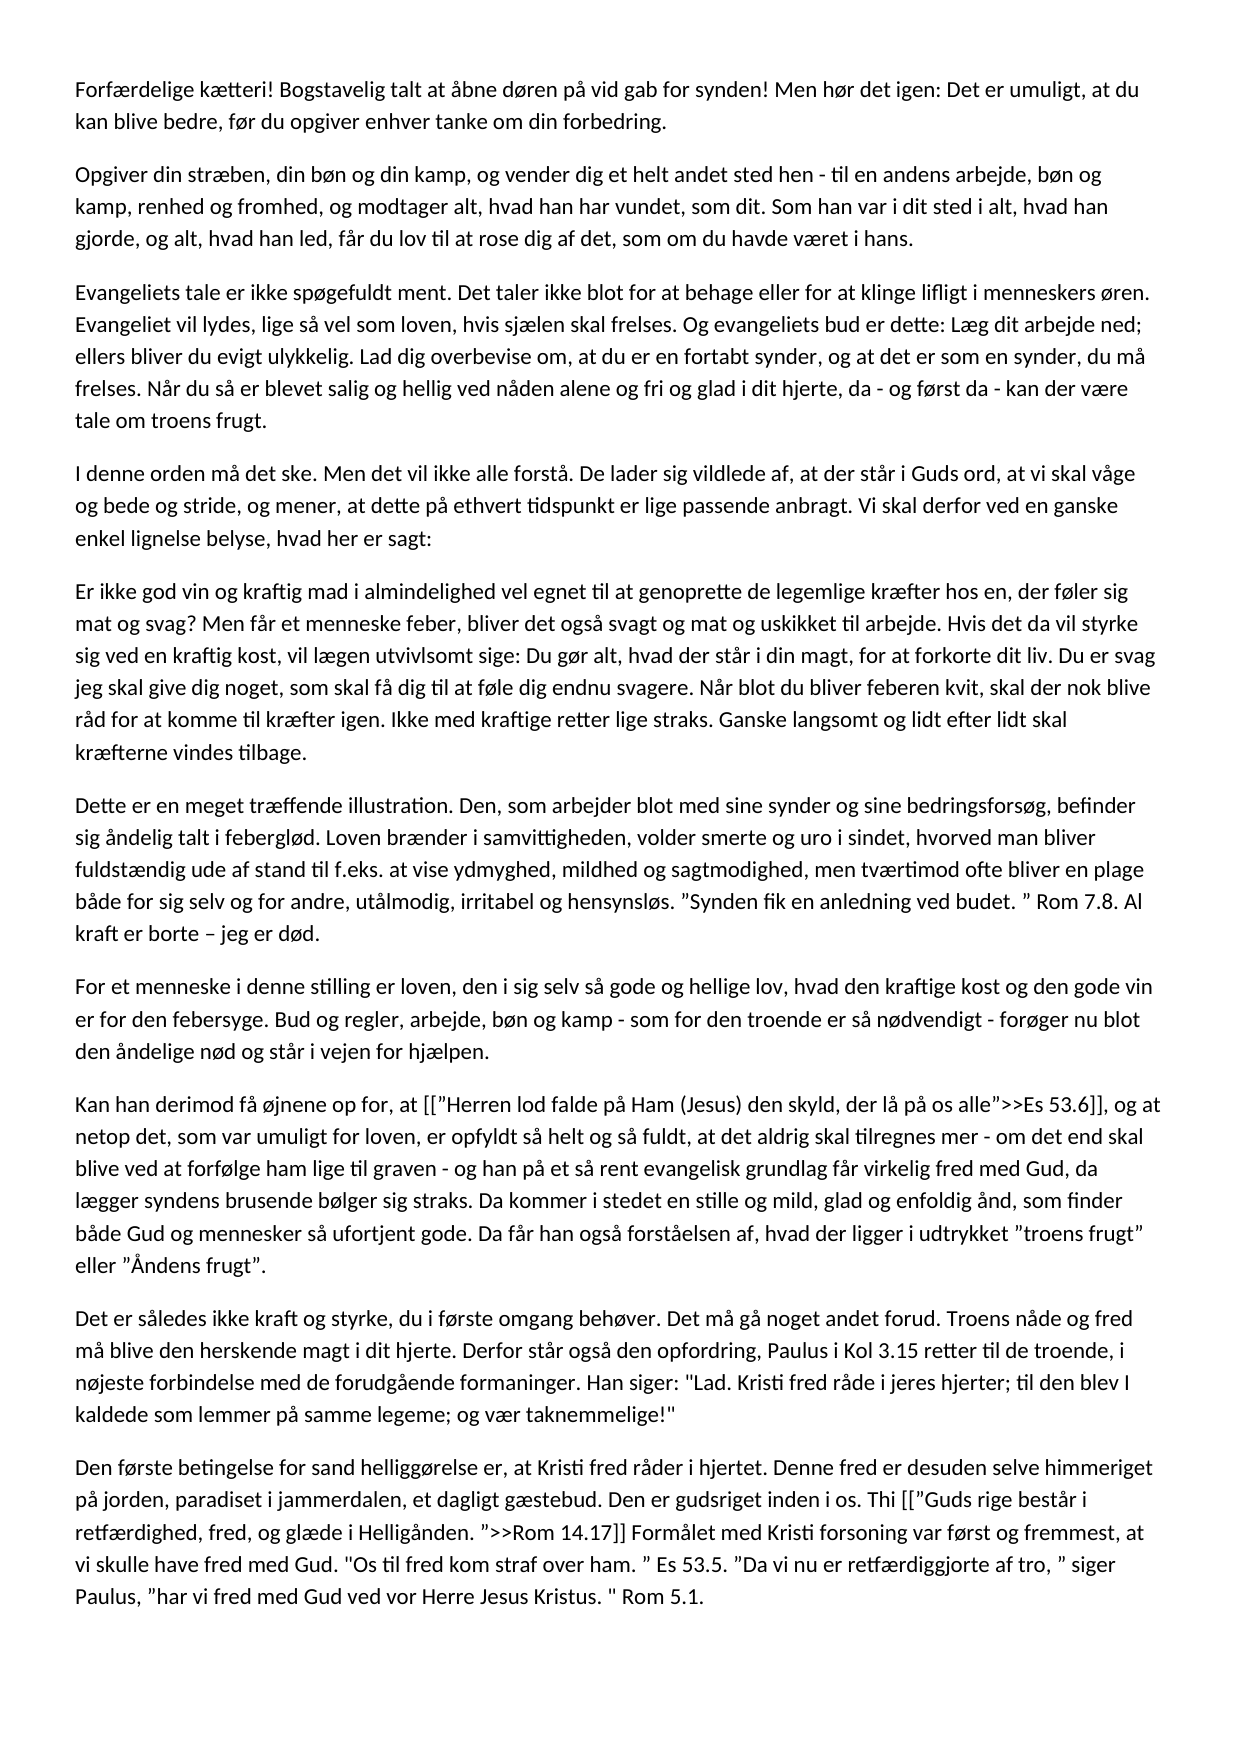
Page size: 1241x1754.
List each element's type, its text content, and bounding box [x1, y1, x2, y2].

text Forfærdelige kætteri! Bogstavelig talt at åbne døren på vid gab for synden! Men hør det igen: Det er umuligt, at du kan blive bedre, før du opgiver enhver tanke om din forbedring. [75, 75, 1165, 135]
text I denne orden må det ske. Men det vil ikke alle forstå. De lader sig vildlede af, at der står i Guds ord, at vi skal våge og bede og stride, og mener, at dette på ethvert tidspunkt er lige passende anbragt. Vi skal derfor ved en ganske enkel lignelse belyse, hvad her er sagt: [75, 459, 1165, 552]
text Dette er en meget træffende illustration. Den, som arbejder blot med sine synder og sine bedringsforsøg, befinder sig åndelig talt i feberglød. Loven brænder i samvittigheden, volder smerte og uro i sindet, hvorved man bliver fuldstændig ude af stand til f.eks. at vise ydmyghed, mildhed og sagtmodighed, men tværtimod ofte bliver en plage både for sig selv og for andre, utålmodig, irritabel og hensynsløs. ”Synden fik en anledning ved budet. ” Rom 7.8. Al kraft er borte – jeg er død. [75, 791, 1165, 947]
text Opgiver din stræben, din bøn og din kamp, og vender dig et helt andet sted hen - til en andens arbejde, bøn og kamp, renhed og fromhed, og modtager alt, hvad han har vundet, som dit. Som han var i dit sted i alt, hvad han gjorde, og alt, hvad han led, får du lov til at rose dig af det, som om du havde været i hans. [75, 160, 1165, 253]
text For et menneske i denne stilling er loven, den i sig selv så gode og hellige lov, hvad den kraftige kost og den gode vin er for den febersyge. Bud og regler, arbejde, bøn og kamp - som for den troende er så nødvendigt - forøger nu blot den åndelige nød og står i vejen for hjælpen. [75, 972, 1165, 1065]
text Det er således ikke kraft og styrke, du i første omgang behøver. Det må gå noget andet forud. Troens nåde og fred må blive den herskende magt i dit hjerte. Derfor står også den opfordring, Paulus i Kol 3.15 retter til de troende, i nøjeste forbindelse med de forudgående formaninger. Han siger: "Lad. Kristi fred råde i jeres hjerter; til den blev I kaldede som lemmer på samme legeme; og vær taknemmelige!" [75, 1304, 1165, 1428]
text Den første betingelse for sand helliggørelse er, at Kristi fred råder i hjertet. Denne fred er desuden selve himmeriget på jorden, paradiset i jammerdalen, et dagligt gæstebud. Den er gudsriget inden i os. Thi [[”Guds rige består i retfærdighed, fred, og glæde i Helligånden. ”>>Rom 14.17]] Formålet med Kristi forsoning var først og fremmest, at vi skulle have fred med Gud. "Os til fred kom straf over ham. ” Es 53.5. ”Da vi nu er retfærdiggjorte af tro, ” siger Paulus, ”har vi fred med Gud ved vor Herre Jesus Kristus. " Rom 5.1. [75, 1453, 1165, 1610]
text Er ikke god vin og kraftig mad i almindelighed vel egnet til at genoprette de legemlige kræfter hos en, der føler sig mat og svag? Men får et menneske feber, bliver det også svagt og mat og uskikket til arbejde. Hvis det da vil styrke sig ved en kraftig kost, vil lægen utvivlsomt sige: Du gør alt, hvad der står i din magt, for at forkorte dit liv. Du er svag jeg skal give dig noget, som skal få dig til at føle dig endnu svagere. Når blot du bliver feberen kvit, skal der nok blive råd for at komme til kræfter igen. Ikke med kraftige retter lige straks. Ganske langsomt og lidt efter lidt skal kræfterne vindes tilbage. [75, 577, 1165, 766]
text Evangeliets tale er ikke spøgefuldt ment. Det taler ikke blot for at behage eller for at klinge lifligt i menneskers øren. Evangeliet vil lydes, lige så vel som loven, hvis sjælen skal frelses. Og evangeliets bud er dette: Læg dit arbejde ned; ellers bliver du evigt ulykkelig. Lad dig overbevise om, at du er en fortabt synder, og at det er som en synder, du må frelses. Når du så er blevet salig og hellig ved nåden alene og fri og glad i dit hjerte, da - og først da - kan der være tale om troens frugt. [75, 278, 1165, 434]
text Kan han derimod få øjnene op for, at [[”Herren lod falde på Ham (Jesus) den skyld, der lå på os alle”>>Es 53.6]], og at netop det, som var umuligt for loven, er opfyldt så helt og så fuldt, at det aldrig skal tilregnes mer - om det end skal blive ved at forfølge ham lige til graven - og han på et så rent evangelisk grundlag får virkelig fred med Gud, da lægger syndens brusende bølger sig straks. Da kommer i stedet en stille og mild, glad og enfoldig ånd, som finder både Gud og mennesker så ufortjent gode. Da får han også forståelsen af, hvad der ligger i udtrykket ”troens frugt” eller ”Åndens frugt”. [75, 1090, 1165, 1279]
